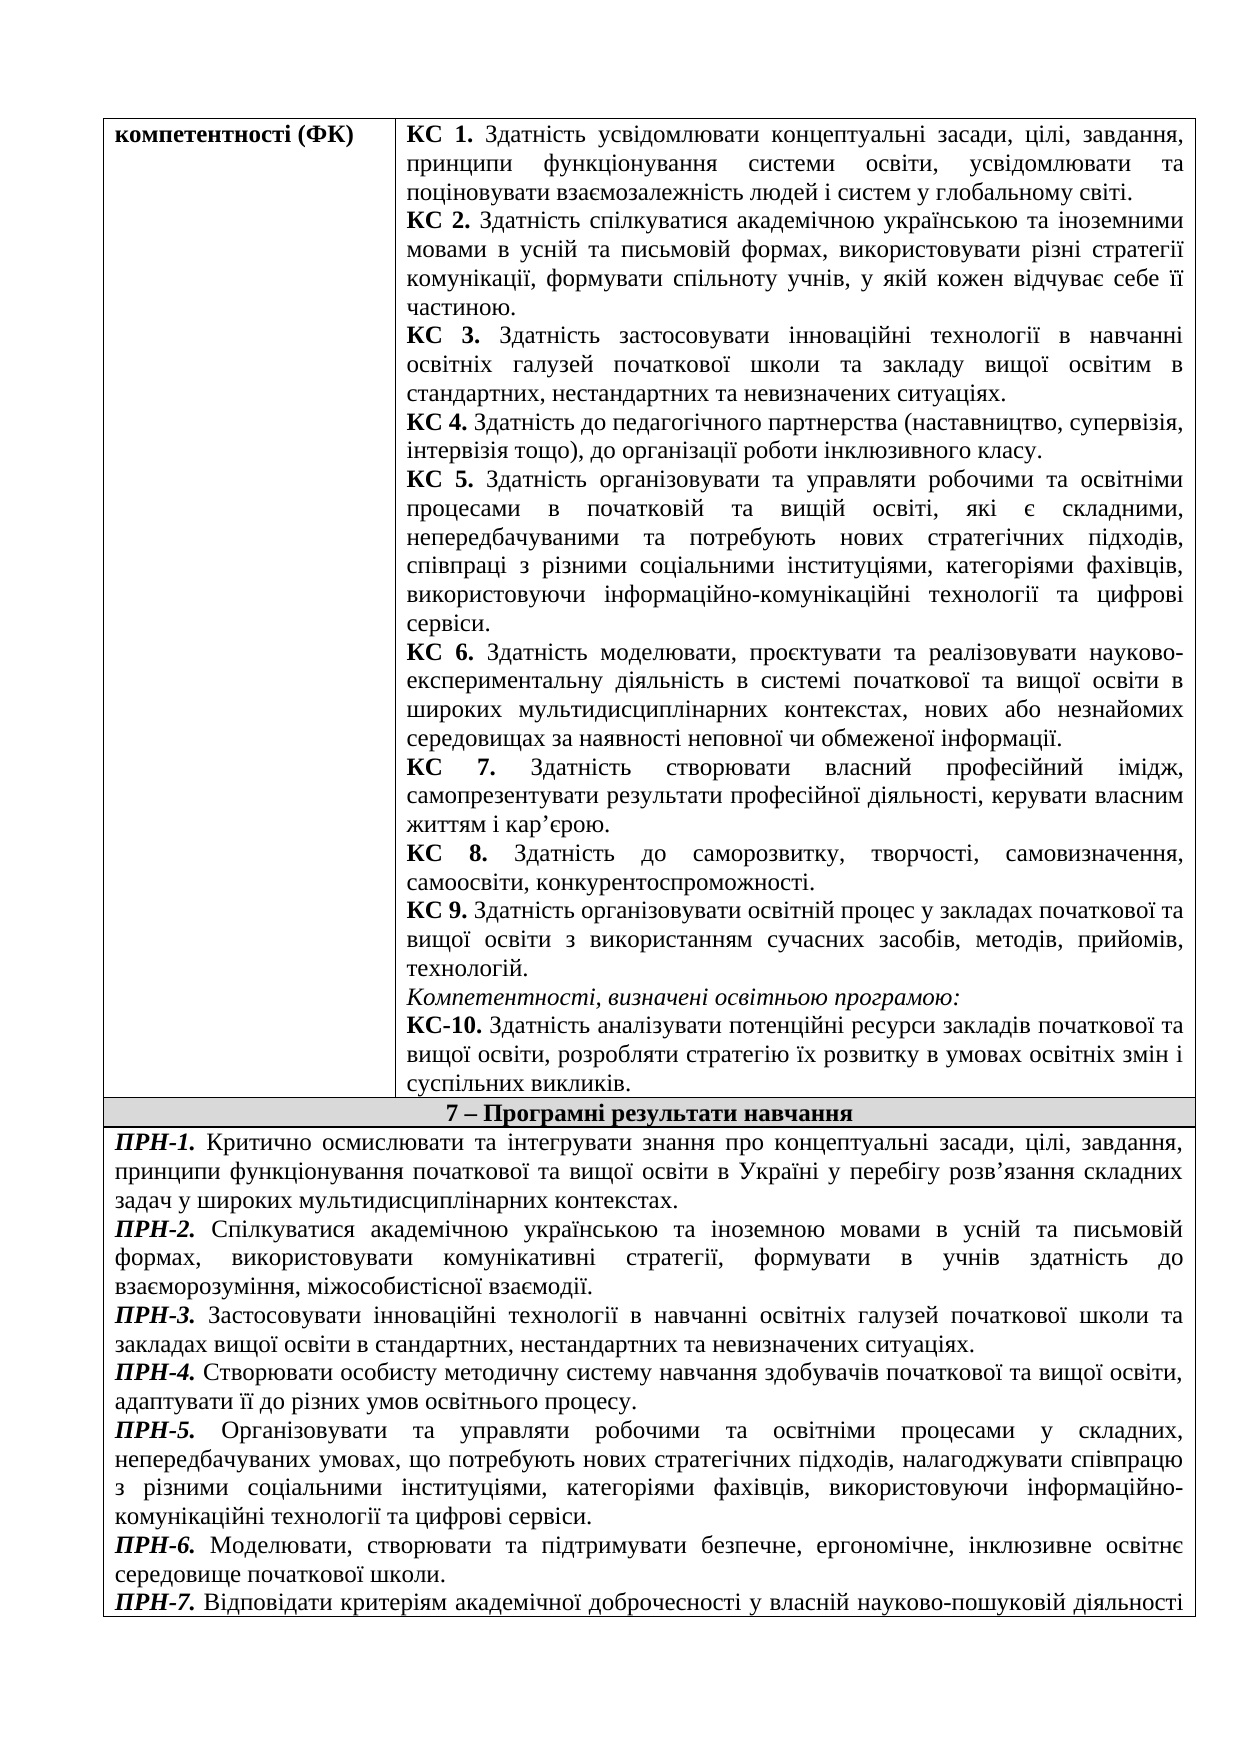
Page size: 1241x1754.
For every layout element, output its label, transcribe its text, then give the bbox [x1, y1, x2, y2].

table_cell 7 – Програмні результати навчання [104, 1098, 1195, 1126]
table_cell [104, 119, 395, 1097]
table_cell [104, 1128, 1195, 1616]
